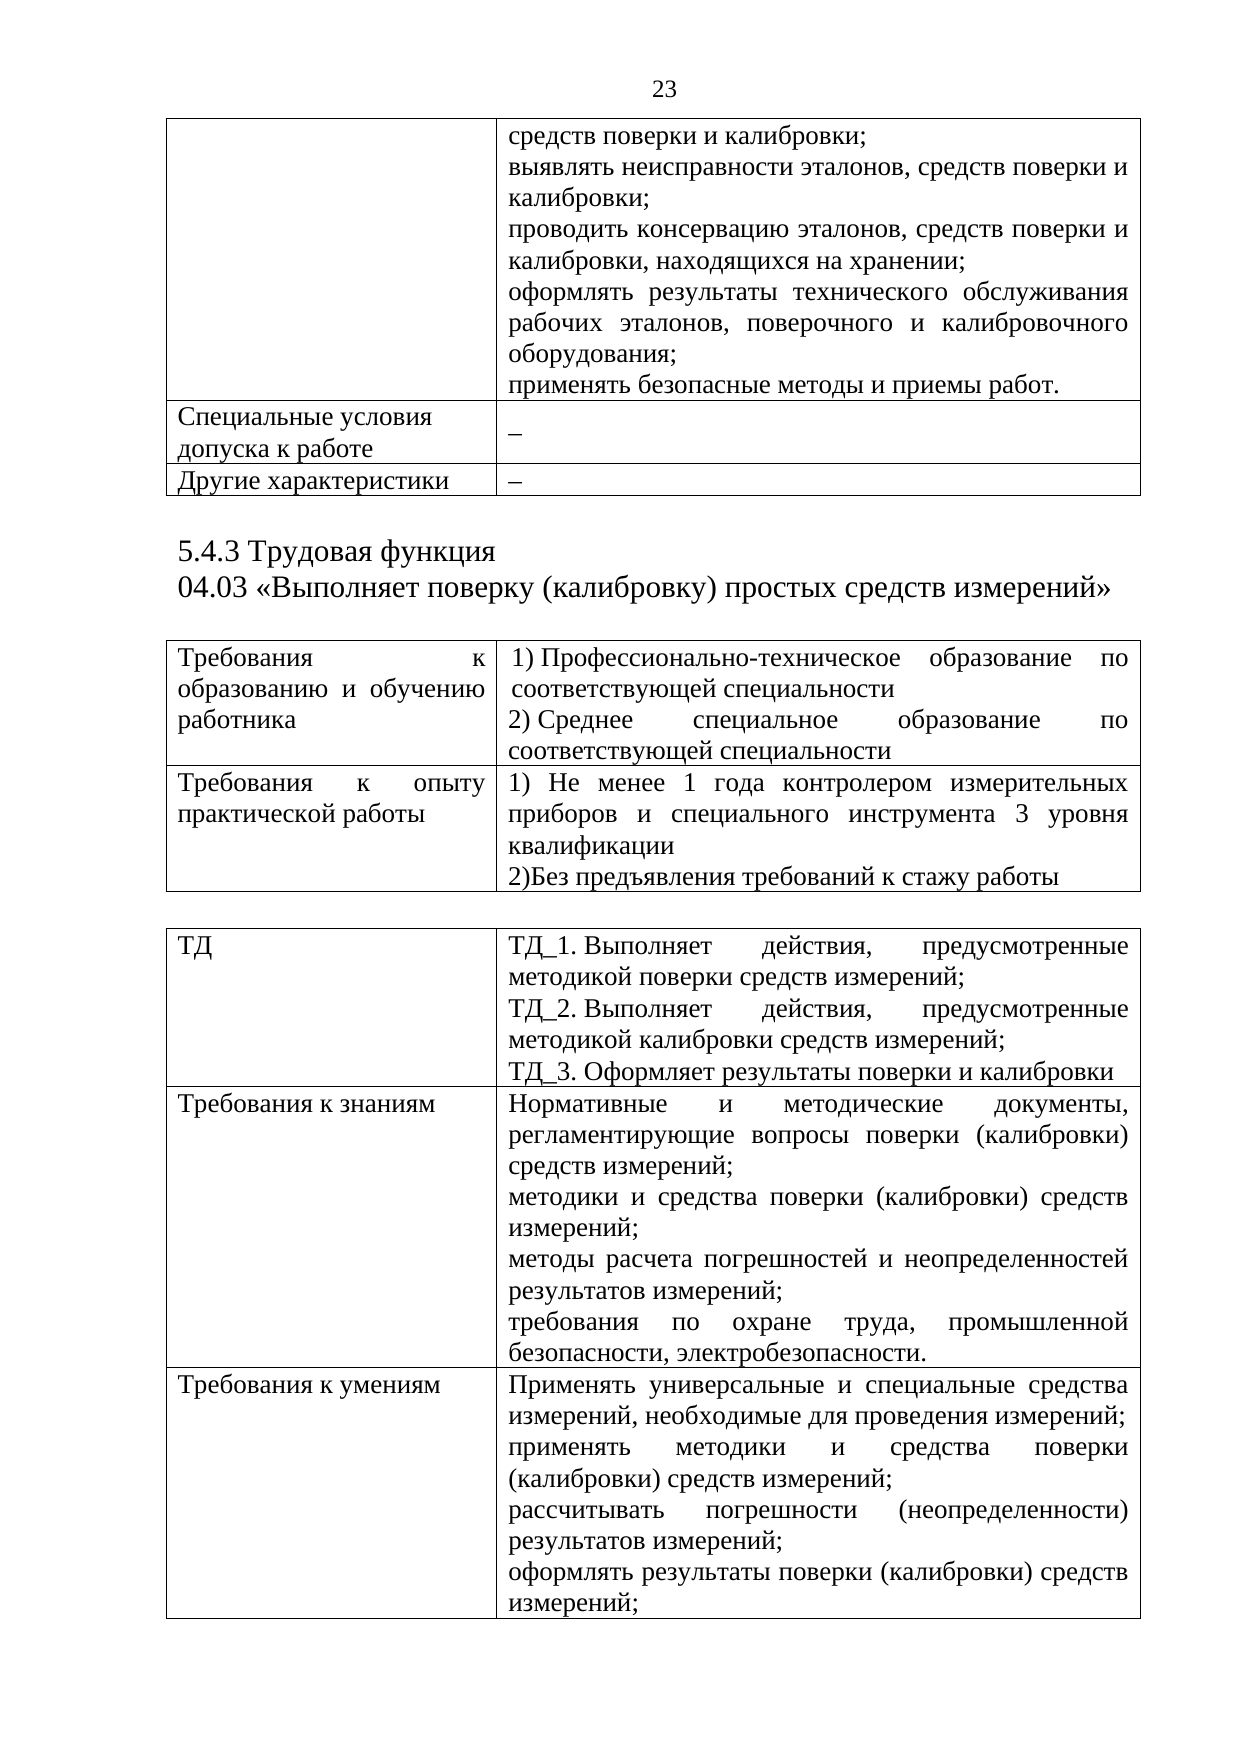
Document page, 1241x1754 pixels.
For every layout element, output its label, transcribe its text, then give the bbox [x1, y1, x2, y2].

table_header ТД_1. Выполняет действия, предусмотренные методикой поверки средств измерений; [497, 929, 1140, 991]
table_header 1) Профессионально-техническое образование по соответствующей специальности 2) Среднее специальное образование по соответствующей специальности [497, 641, 1140, 765]
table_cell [167, 1368, 496, 1617]
list 5.4.3 Трудовая функция [177, 532, 1152, 568]
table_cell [497, 1368, 1140, 1617]
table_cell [167, 119, 496, 399]
table_cell 1) Не менее 1 года контролером измерительных приборов и специального инструмента 3 уровня квалификации 2)Без предъявления требований к стажу работы [497, 766, 1140, 891]
table_header ТД [167, 929, 496, 1086]
table_cell – [497, 464, 1140, 495]
table_cell – [497, 401, 1140, 463]
table_cell ТД_2. Выполняет действия, предусмотренные методикой калибровки средств измерений; ТД_3. Оформляет результаты поверки и калибровки [497, 991, 1140, 1086]
table_cell Требования к опыту практической работы [167, 766, 496, 891]
table_header Требования к образованию и обучению работника [167, 641, 496, 765]
table_cell Другие характеристики [167, 464, 496, 495]
table_cell Нормативные и методические документы, регламентирующие вопросы поверки (калибровки) средств измерений; методики и средства поверки (калибровки) средств измерений; методы расчета погрешностей и неопределенностей результатов измерений; требования по охране труда, промышленной безопасности, электробезопасности. [497, 1087, 1140, 1367]
list 04.03 «Выполняет поверку (калибровку) простых средств измерений» [177, 568, 1152, 604]
table_cell Специальные условия допуска к работе [167, 401, 496, 463]
table_cell Требования к знаниям [167, 1087, 496, 1367]
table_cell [497, 119, 1140, 399]
